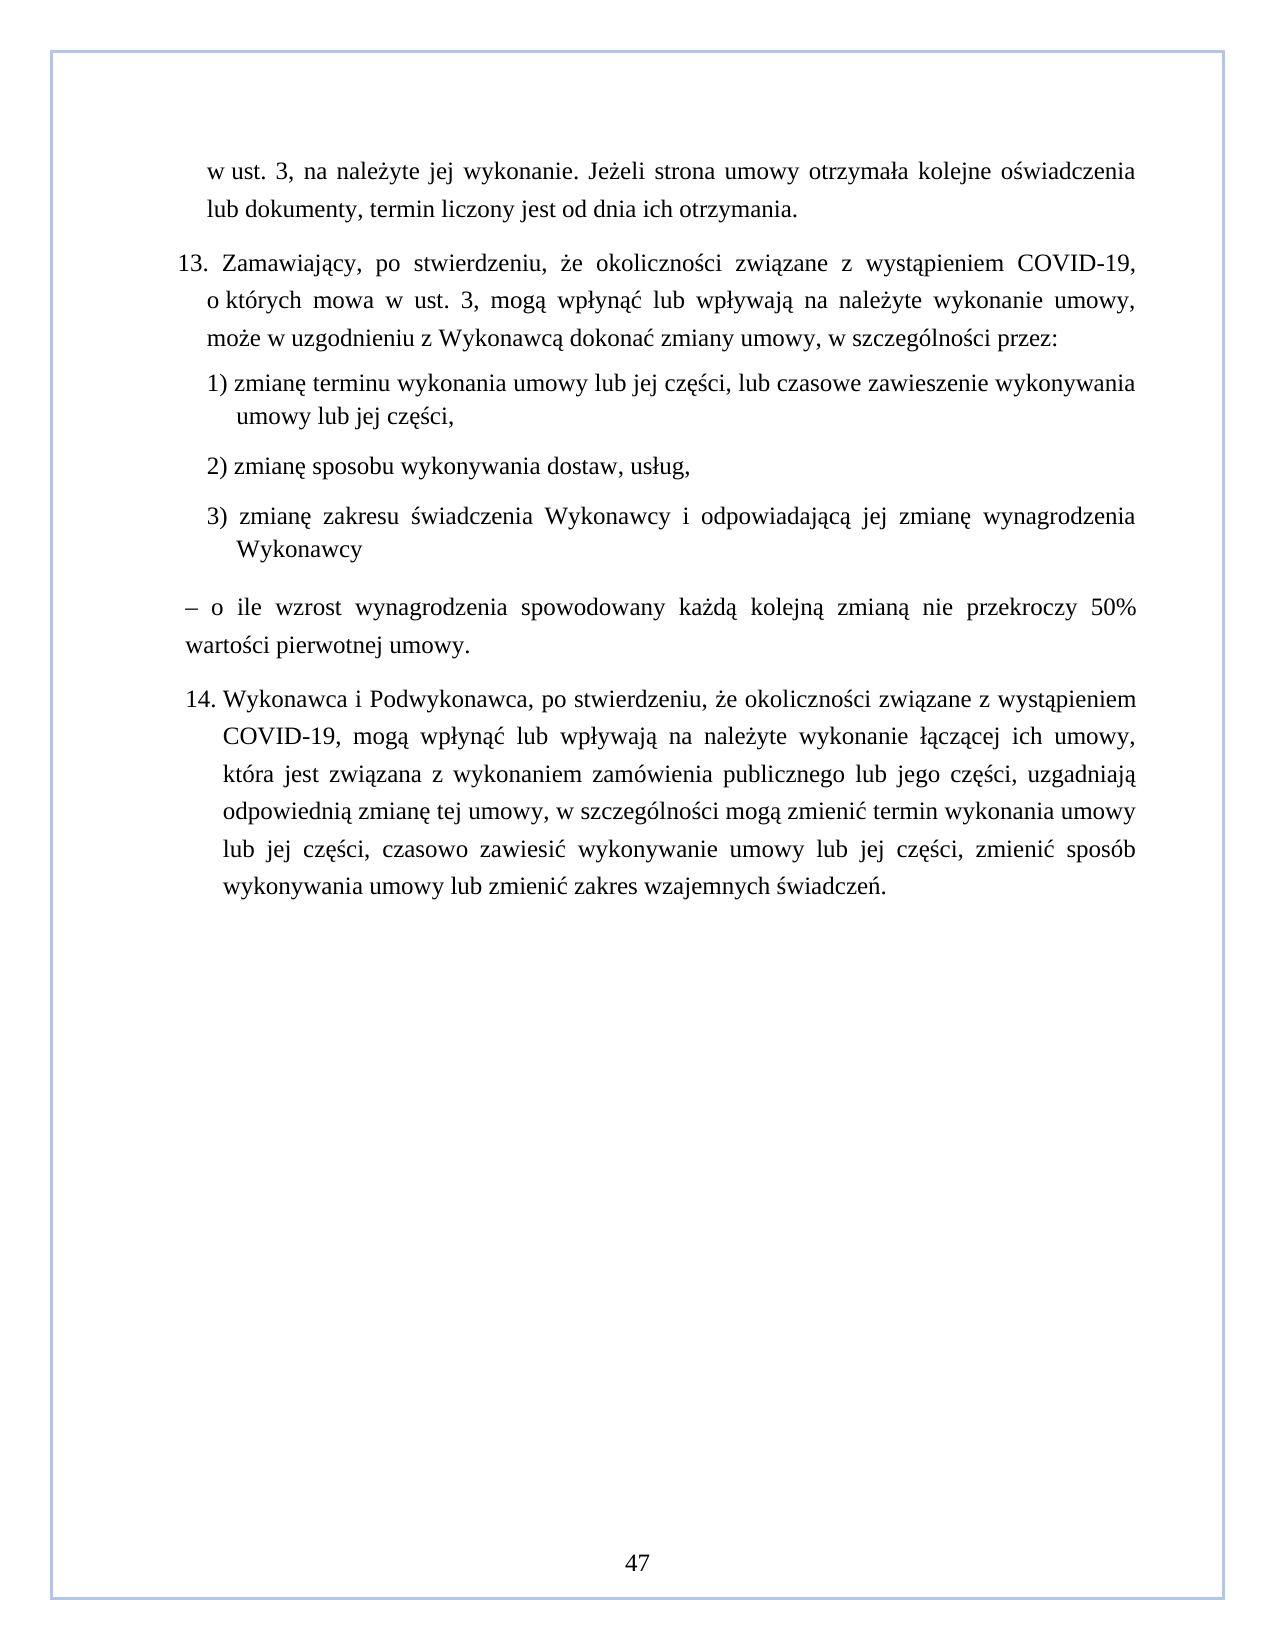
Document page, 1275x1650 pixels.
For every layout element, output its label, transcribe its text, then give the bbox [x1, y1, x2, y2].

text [177, 148, 1137, 223]
text – o ile wzrost wynagrodzenia spowodowany każdą kolejną zmianą nie przekroczy 50% wartości pierwotnej umowy. [185, 583, 1137, 658]
text 1) zmianę terminu wykonania umowy lub jej części, lub czasowe zawieszenie wykonywania umowy lub jej części, [207, 368, 1137, 430]
text 13. Zamawiający, po stwierdzeniu, że okoliczności związane z wystąpieniem COVID-19, o których mowa w ust. 3, mogą wpłynąć lub wpływają na należyte wykonanie umowy, może w uzgodnieniu z Wykonawcą dokonać zmiany umowy, w szczególności przez: [177, 239, 1137, 352]
text 2) zmianę sposobu wykonywania dostaw, usług, [207, 451, 1137, 480]
text 3) zmianę zakresu świadczenia Wykonawcy i odpowiadającą jej zmianę wynagrodzenia Wykonawcy [207, 501, 1137, 563]
list Wykonawca i Podwykonawca, po stwierdzeniu, że okoliczności związane z wystąpieniem COVID-19, mogą wpłynąć lub wpływają na należyte wykonanie łączącej ich umowy, która jest związana z wykonaniem zamówienia publicznego lub jego części, uzgadniają odpowiednią zmianę tej umowy, w szczególności mogą zmienić termin wykonania umowy lub jej części, czasowo zawiesić wykonywanie umowy lub jej części, zmienić sposób wykonywania umowy lub zmienić zakres wzajemnych świadczeń. [185, 675, 1137, 900]
